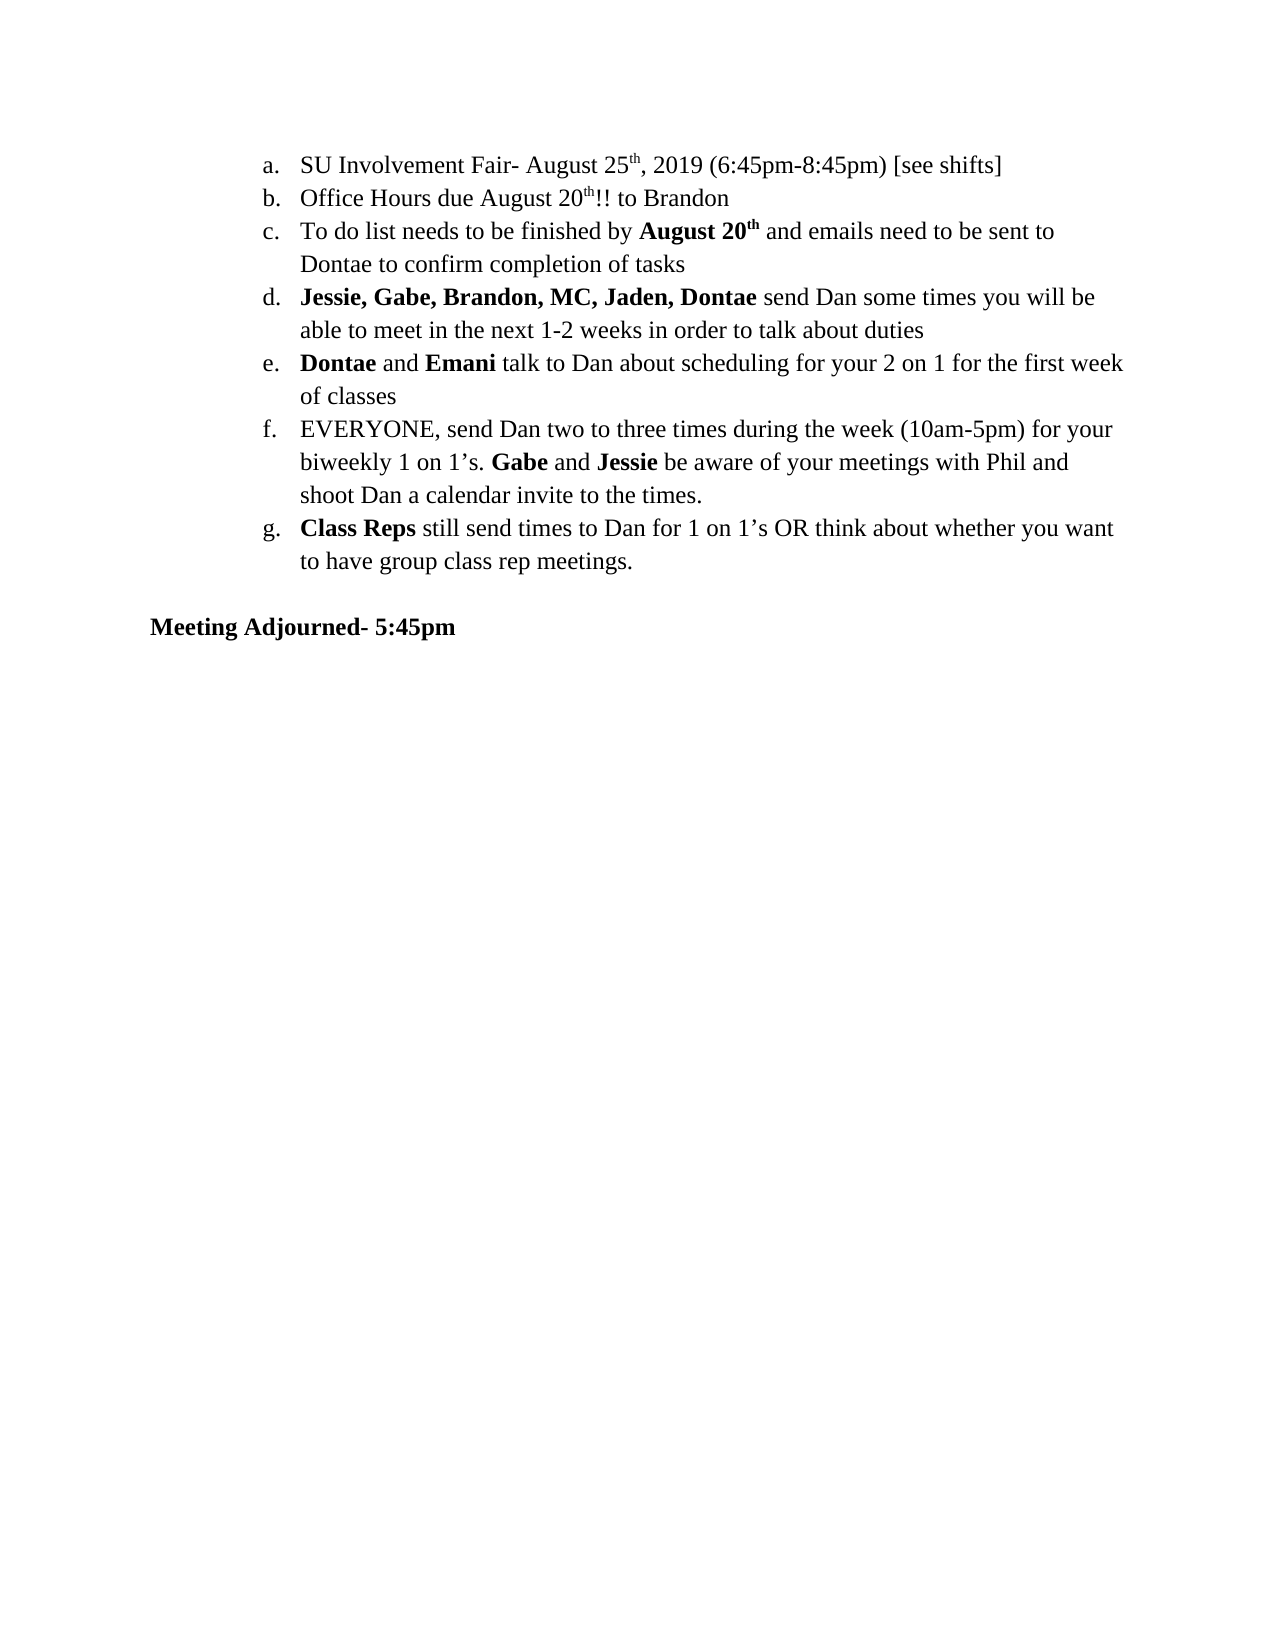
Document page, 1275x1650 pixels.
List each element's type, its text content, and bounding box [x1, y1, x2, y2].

text Meeting Adjourned- 5:45pm [150, 612, 1125, 641]
list Office Hours due August 20th!! to Brandon [262, 183, 1125, 212]
list Dontae and Emani talk to Dan about scheduling for your 2 on 1 for the first week of classes [262, 348, 1125, 410]
list Jessie, Gabe, Brandon, MC, Jaden, Dontae send Dan some times you will be able to meet in the next 1-2 weeks in order to talk about duties [262, 282, 1125, 344]
list To do list needs to be finished by August 20th and emails need to be sent to Dontae to confirm completion of tasks [262, 216, 1125, 278]
list Class Reps still send times to Dan for 1 on 1’s OR think about whether you want to have group class rep meetings. [262, 513, 1125, 575]
list SU Involvement Fair- August 25th, 2019 (6:45pm-8:45pm) [see shifts] [262, 150, 1125, 179]
list EVERYONE, send Dan two to three times during the week (10am-5pm) for your biweekly 1 on 1’s. Gabe and Jessie be aware of your meetings with Phil and shoot Dan a calendar invite to the times. [262, 414, 1125, 509]
